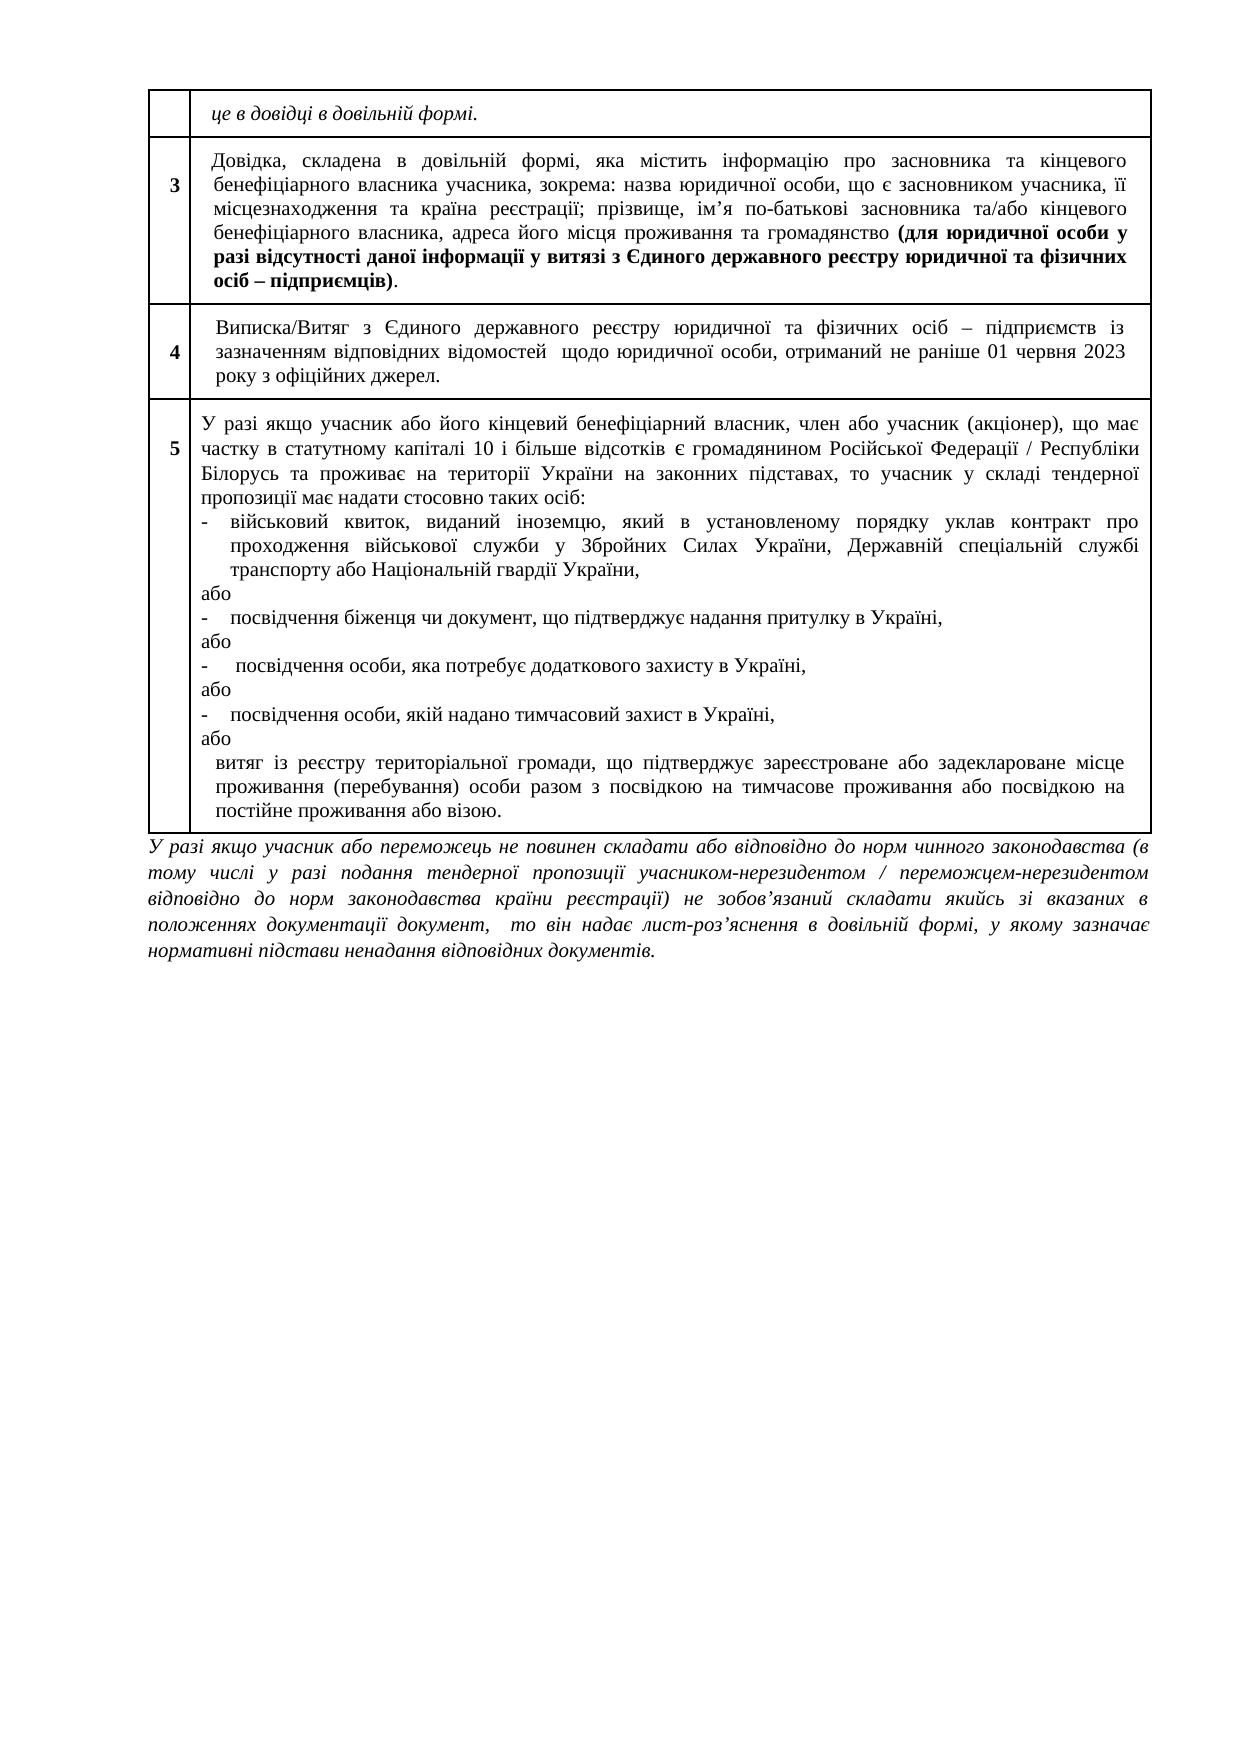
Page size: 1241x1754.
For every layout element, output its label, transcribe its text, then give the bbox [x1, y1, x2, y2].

table_cell Виписка/Витяг з Єдиного державного реєстру юридичної та фізичних осіб – підприємств із зазначенням відповідних відомостей щодо юридичної особи, отриманий не раніше 01 червня 2023 року з офіційних джерел. [191, 305, 1150, 398]
table_cell 4 [150, 305, 189, 398]
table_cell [191, 91, 1150, 136]
table_cell У разі якщо учасник або його кінцевий бенефіціарний власник, член або учасник (акціонер), що має частку в статутному капіталі 10 і більше відсотків є громадянином Російської Федерації / Республіки Білорусь та проживає на території України на законних підставах, то учасник у складі тендерної пропозиції має надати стосовно таких осіб: військовий квиток, виданий іноземцю, який в установленому порядку уклав контракт про проходження військової служби у Збройних Силах України, Державній спеціальній службі транспорту або Національній гвардії України, або посвідчення біженця чи документ, що підтверджує надання притулку в Україні, або посвідчення особи, яка потребує додаткового захисту в Україні, або посвідчення особи, якій надано тимчасовий захист в Україні, або витяг із реєстру територіальної громади, що підтверджує зареєстроване або задеклароване місце проживання (перебування) особи разом з посвідкою на тимчасове проживання або посвідкою на постійне проживання або візою. [191, 400, 1150, 832]
table_cell Довідка, складена в довільній формі, яка містить інформацію про засновника та кінцевого бенефіціарного власника учасника, зокрема: назва юридичної особи, що є засновником учасника, її місцезнаходження та країна реєстрації; прізвище, ім’я по-батькові засновника та/або кінцевого бенефіціарного власника, адреса його місця проживання та громадянство (для юридичної особи у разі відсутності даної інформації у витязі з Єдиного державного реєстру юридичної та фізичних осіб – підприємців). [191, 138, 1150, 303]
table_cell 5 [150, 400, 189, 832]
text У разі якщо учасник або переможець не повинен складати або відповідно до норм чинного законодавства (в тому числі у разі подання тендерної пропозиції учасником-нерезидентом / переможцем-нерезидентом відповідно до норм законодавства країни реєстрації) не зобов’язаний складати якийсь зі вказаних в положеннях документації документ, то він надає лист-роз’яснення в довільній формі, у якому зазначає нормативні підстави ненадання відповідних документів. [148, 834, 1152, 962]
table_cell 2 [150, 91, 189, 136]
table_cell 3 [150, 138, 189, 303]
